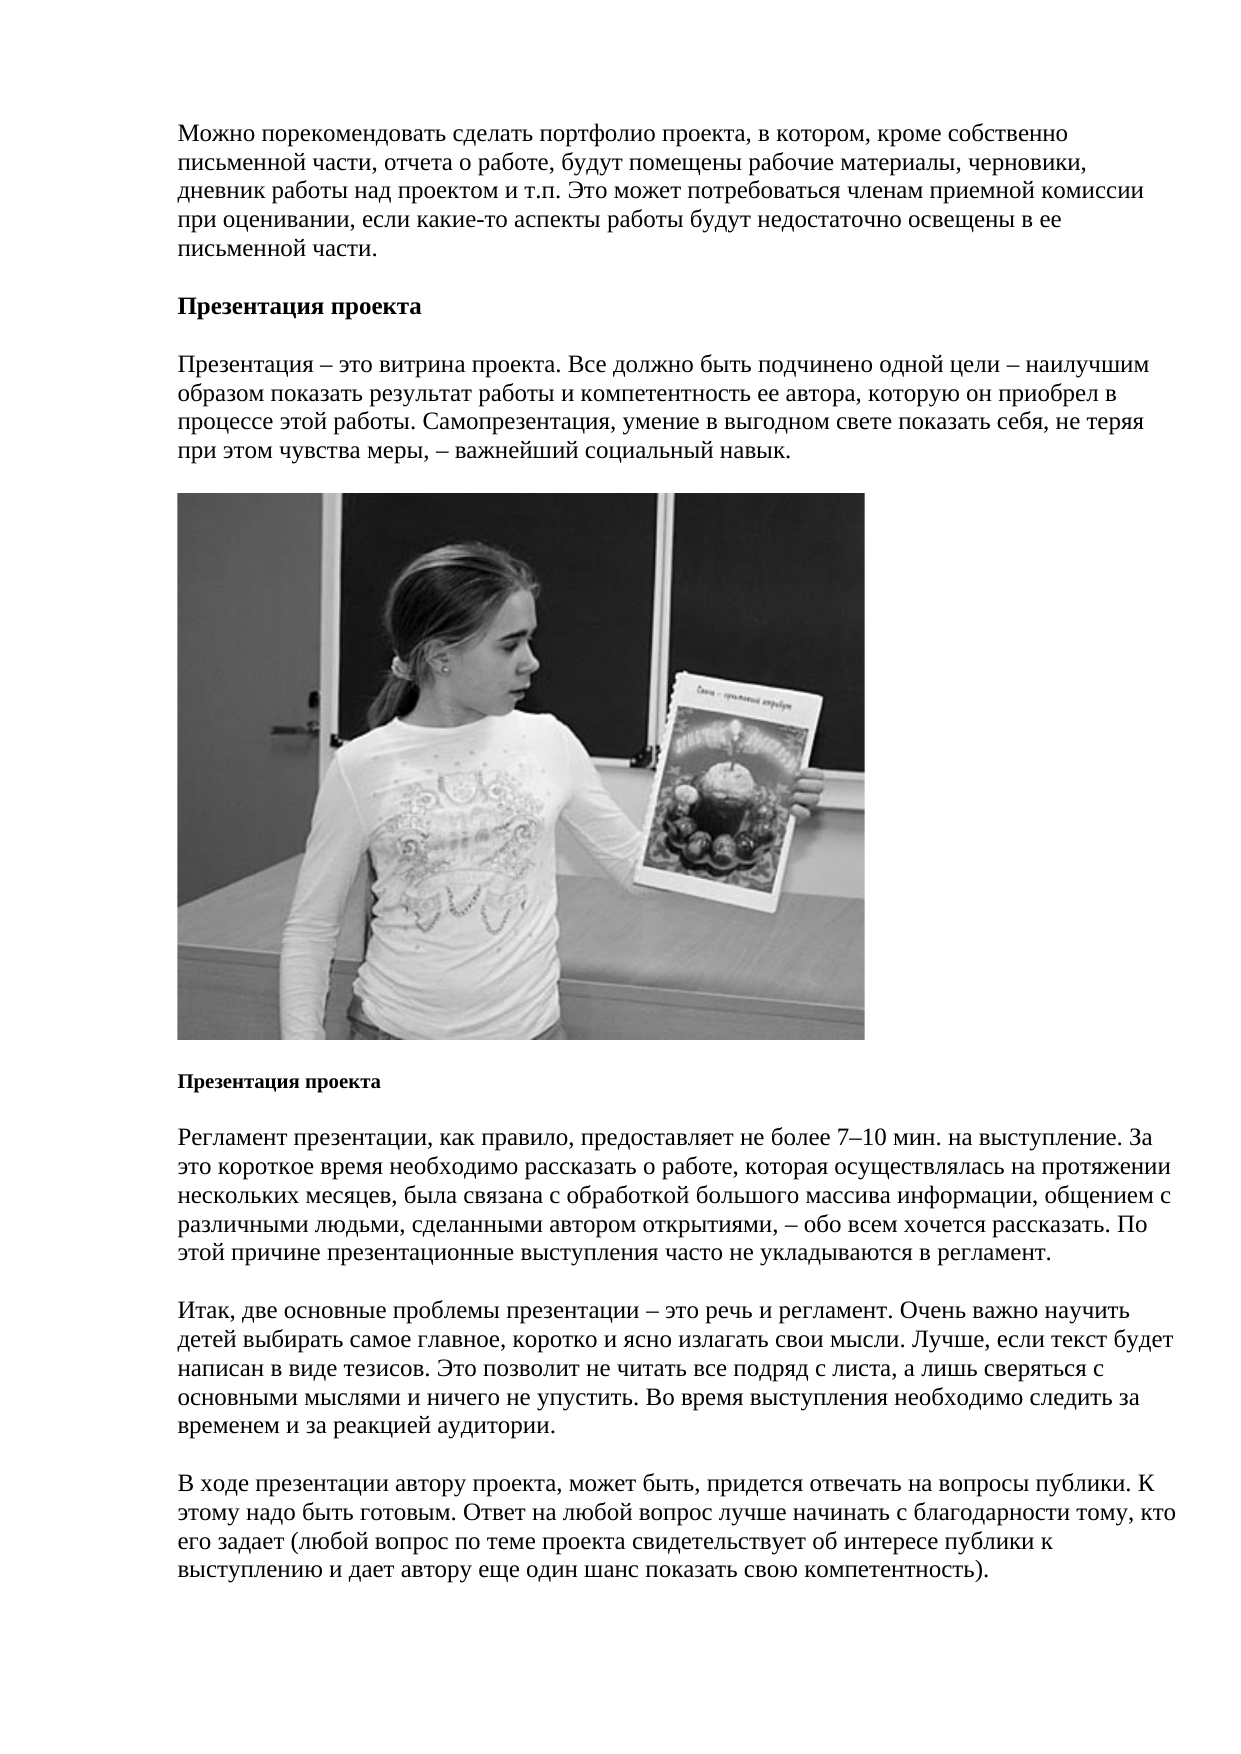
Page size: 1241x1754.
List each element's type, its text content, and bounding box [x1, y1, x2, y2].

text Итак, две основные проблемы презентации – это речь и регламент. Очень важно научить детей выбирать самое главное, коротко и ясно излагать свои мысли. Лучше, если текст будет написан в виде тезисов. Это позволит не читать все подряд с листа, а лишь сверяться с основными мыслями и ничего не упустить. Во время выступления необходимо следить за временем и за реакцией аудитории. [177, 1295, 1181, 1439]
text Презентация – это витрина проекта. Все должно быть подчинено одной цели – наилучшим образом показать результат работы и компетентность ее автора, которую он приобрел в процессе этой работы. Самопрезентация, умение в выгодном свете показать себя, не теряя при этом чувства меры, – важнейший социальный навык. [177, 349, 1181, 464]
text В ходе презентации автору проекта, может быть, придется отвечать на вопросы публики. К этому надо быть готовым. Ответ на любой вопрос лучше начинать с благодарности тому, кто его задает (любой вопрос по теме проекта свидетельствует об интересе публики к выступлению и дает автору еще один шанс показать свою компетентность). [177, 1468, 1181, 1583]
text Можно порекомендовать сделать портфолио проекта, в котором, кроме собственно письменной части, отчета о работе, будут помещены рабочие материалы, черновики, дневник работы над проектом и т.п. Это может потребоваться членам приемной комиссии при оценивании, если какие-то аспекты работы будут недостаточно освещены в ее письменной части. [177, 118, 1181, 262]
text Презентация проекта [177, 1069, 1181, 1093]
text Регламент презентации, как правило, предоставляет не более 7–10 мин. на выступление. За это короткое время необходимо рассказать о работе, которая осуществлялась на протяжении нескольких месяцев, была связана с обработкой большого массива информации, общением с различными людьми, сделанными автором открытиями, – обо всем хочется рассказать. По этой причине презентационные выступления часто не укладываются в регламент. [177, 1122, 1181, 1266]
text Презентация проекта [177, 291, 1181, 320]
picture [177, 493, 865, 1040]
